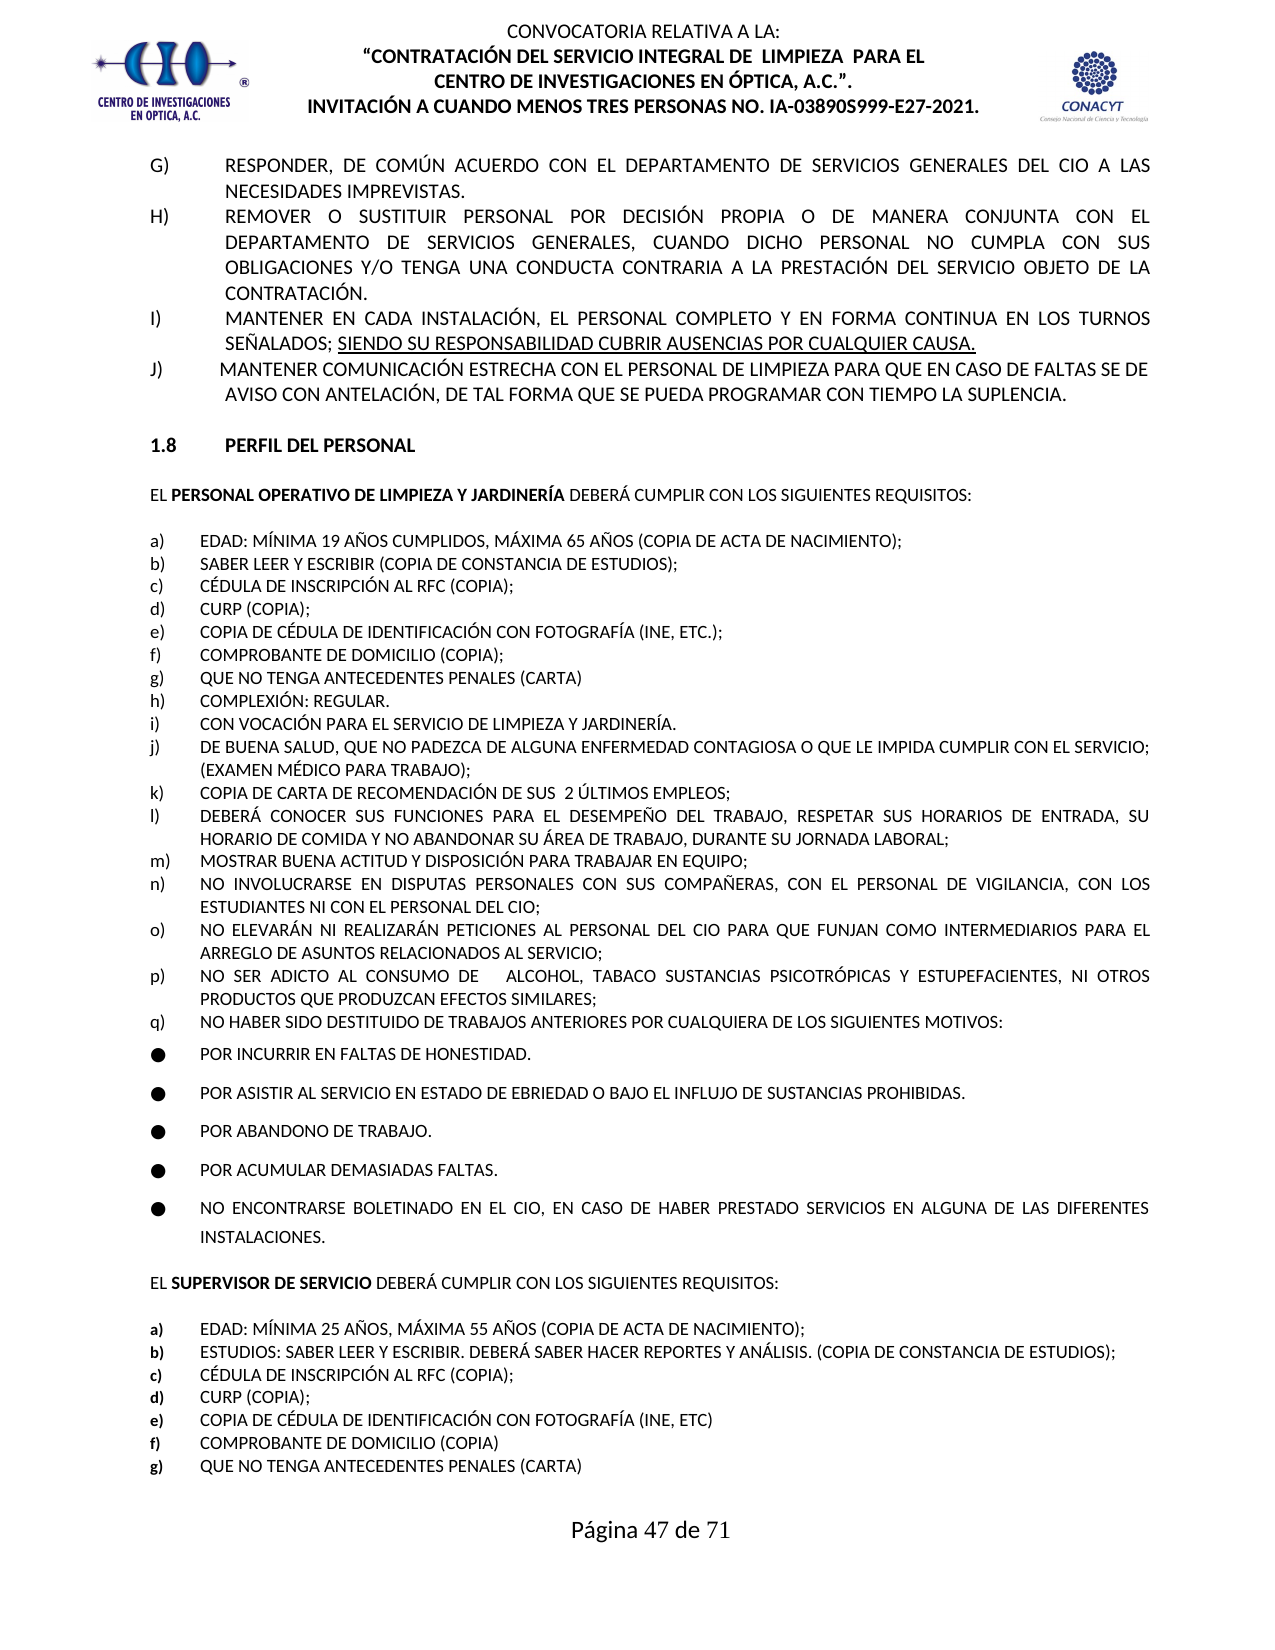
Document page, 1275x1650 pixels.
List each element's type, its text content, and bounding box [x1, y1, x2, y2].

text H) REMOVER O SUSTITUIR PERSONAL POR DECISIÓN PROPIA O DE MANERA CONJUNTA CON EL DEPARTAMENTO DE SERVICIOS GENERALES, CUANDO DICHO PERSONAL NO CUMPLA CON SUS OBLIGACIONES Y/O TENGA UNA CONDUCTA CONTRARIA A LA PRESTACIÓN DEL SERVICIO OBJETO DE LA CONTRATACIÓN. [150, 203, 1152, 305]
list COPIA DE CÉDULA DE IDENTIFICACIÓN CON FOTOGRAFÍA (INE, ETC) [150, 1408, 1152, 1431]
list ESTUDIOS: SABER LEER Y ESCRIBIR. DEBERÁ SABER HACER REPORTES Y ANÁLISIS. (COPIA DE CONSTANCIA DE ESTUDIOS); [150, 1340, 1152, 1363]
list NO SER ADICTO AL CONSUMO DE ALCOHOL, TABACO SUSTANCIAS PSICOTRÓPICAS Y ESTUPEFACIENTES, NI OTROS PRODUCTOS QUE PRODUZCAN EFECTOS SIMILARES; [150, 964, 1152, 1010]
list SABER LEER Y ESCRIBIR (COPIA DE CONSTANCIA DE ESTUDIOS); [150, 552, 1152, 575]
list CURP (COPIA); [150, 598, 1152, 621]
list CÉDULA DE INSCRIPCIÓN AL RFC (COPIA); [150, 575, 1152, 598]
list QUE NO TENGA ANTECEDENTES PENALES (CARTA) [150, 1454, 1152, 1477]
list COMPROBANTE DE DOMICILIO (COPIA); [150, 643, 1152, 666]
list QUE NO TENGA ANTECEDENTES PENALES (CARTA) [150, 666, 1152, 689]
list POR INCURRIR EN FALTAS DE HONESTIDAD. [150, 1033, 1152, 1071]
list NO ELEVARÁN NI REALIZARÁN PETICIONES AL PERSONAL DEL CIO PARA QUE FUNJAN COMO INTERMEDIARIOS PARA EL ARREGLO DE ASUNTOS RELACIONADOS AL SERVICIO; [150, 918, 1152, 964]
text EL SUPERVISOR DE SERVICIO DEBERÁ CUMPLIR CON LOS SIGUIENTES REQUISITOS: [150, 1271, 1152, 1294]
text G) RESPONDER, DE COMÚN ACUERDO CON EL DEPARTAMENTO DE SERVICIOS GENERALES DEL CIO A LAS NECESIDADES IMPREVISTAS. [150, 153, 1152, 203]
list COPIA DE CÉDULA DE IDENTIFICACIÓN CON FOTOGRAFÍA (INE, ETC.); [150, 621, 1152, 643]
list NO ENCONTRARSE BOLETINADO EN EL CIO, EN CASO DE HABER PRESTADO SERVICIOS EN ALGUNA DE LAS DIFERENTES INSTALACIONES. [150, 1187, 1152, 1248]
list COPIA DE CARTA DE RECOMENDACIÓN DE SUS 2 ÚLTIMOS EMPLEOS; [150, 781, 1152, 804]
list POR ACUMULAR DEMASIADAS FALTAS. [150, 1148, 1152, 1187]
list NO INVOLUCRARSE EN DISPUTAS PERSONALES CON SUS COMPAÑERAS, CON EL PERSONAL DE VIGILANCIA, CON LOS ESTUDIANTES NI CON EL PERSONAL DEL CIO; [150, 873, 1152, 918]
list DE BUENA SALUD, QUE NO PADEZCA DE ALGUNA ENFERMEDAD CONTAGIOSA O QUE LE IMPIDA CUMPLIR CON EL SERVICIO; (EXAMEN MÉDICO PARA TRABAJO); [150, 735, 1152, 781]
list CON VOCACIÓN PARA EL SERVICIO DE LIMPIEZA Y JARDINERÍA. [150, 712, 1152, 735]
list POR ASISTIR AL SERVICIO EN ESTADO DE EBRIEDAD O BAJO EL INFLUJO DE SUSTANCIAS PROHIBIDAS. [150, 1071, 1152, 1110]
list COMPROBANTE DE DOMICILIO (COPIA) [150, 1431, 1152, 1454]
text 1.8 PERFIL DEL PERSONAL [150, 432, 1152, 458]
list POR ABANDONO DE TRABAJO. [150, 1110, 1152, 1148]
list EDAD: MÍNIMA 19 AÑOS CUMPLIDOS, MÁXIMA 65 AÑOS (COPIA DE ACTA DE NACIMIENTO); [150, 529, 1152, 552]
list NO HABER SIDO DESTITUIDO DE TRABAJOS ANTERIORES POR CUALQUIERA DE LOS SIGUIENTES MOTIVOS: [150, 1010, 1152, 1033]
picture [1037, 51, 1149, 122]
list COMPLEXIÓN: REGULAR. [150, 689, 1152, 712]
list MOSTRAR BUENA ACTITUD Y DISPOSICIÓN PARA TRABAJAR EN EQUIPO; [150, 850, 1152, 873]
list EDAD: MÍNIMA 25 AÑOS, MÁXIMA 55 AÑOS (COPIA DE ACTA DE NACIMIENTO); [150, 1317, 1152, 1340]
text J) MANTENER COMUNICACIÓN ESTRECHA CON EL PERSONAL DE LIMPIEZA PARA QUE EN CASO DE FALTAS SE DE AVISO CON ANTELACIÓN, DE TAL FORMA QUE SE PUEDA PROGRAMAR CON TIEMPO LA SUPLENCIA. [150, 356, 1152, 407]
list DEBERÁ CONOCER SUS FUNCIONES PARA EL DESEMPEÑO DEL TRABAJO, RESPETAR SUS HORARIOS DE ENTRADA, SU HORARIO DE COMIDA Y NO ABANDONAR SU ÁREA DE TRABAJO, DURANTE SU JORNADA LABORAL; [150, 804, 1152, 850]
text I) MANTENER EN CADA INSTALACIÓN, EL PERSONAL COMPLETO Y EN FORMA CONTINUA EN LOS TURNOS SEÑALADOS; SIENDO SU RESPONSABILIDAD CUBRIR AUSENCIAS POR CUALQUIER CAUSA. [150, 305, 1152, 356]
list CÉDULA DE INSCRIPCIÓN AL RFC (COPIA); [150, 1363, 1152, 1386]
picture [91, 40, 250, 122]
list CURP (COPIA); [150, 1386, 1152, 1408]
text EL PERSONAL OPERATIVO DE LIMPIEZA Y JARDINERÍA DEBERÁ CUMPLIR CON LOS SIGUIENTES REQUISITOS: [150, 483, 1152, 506]
